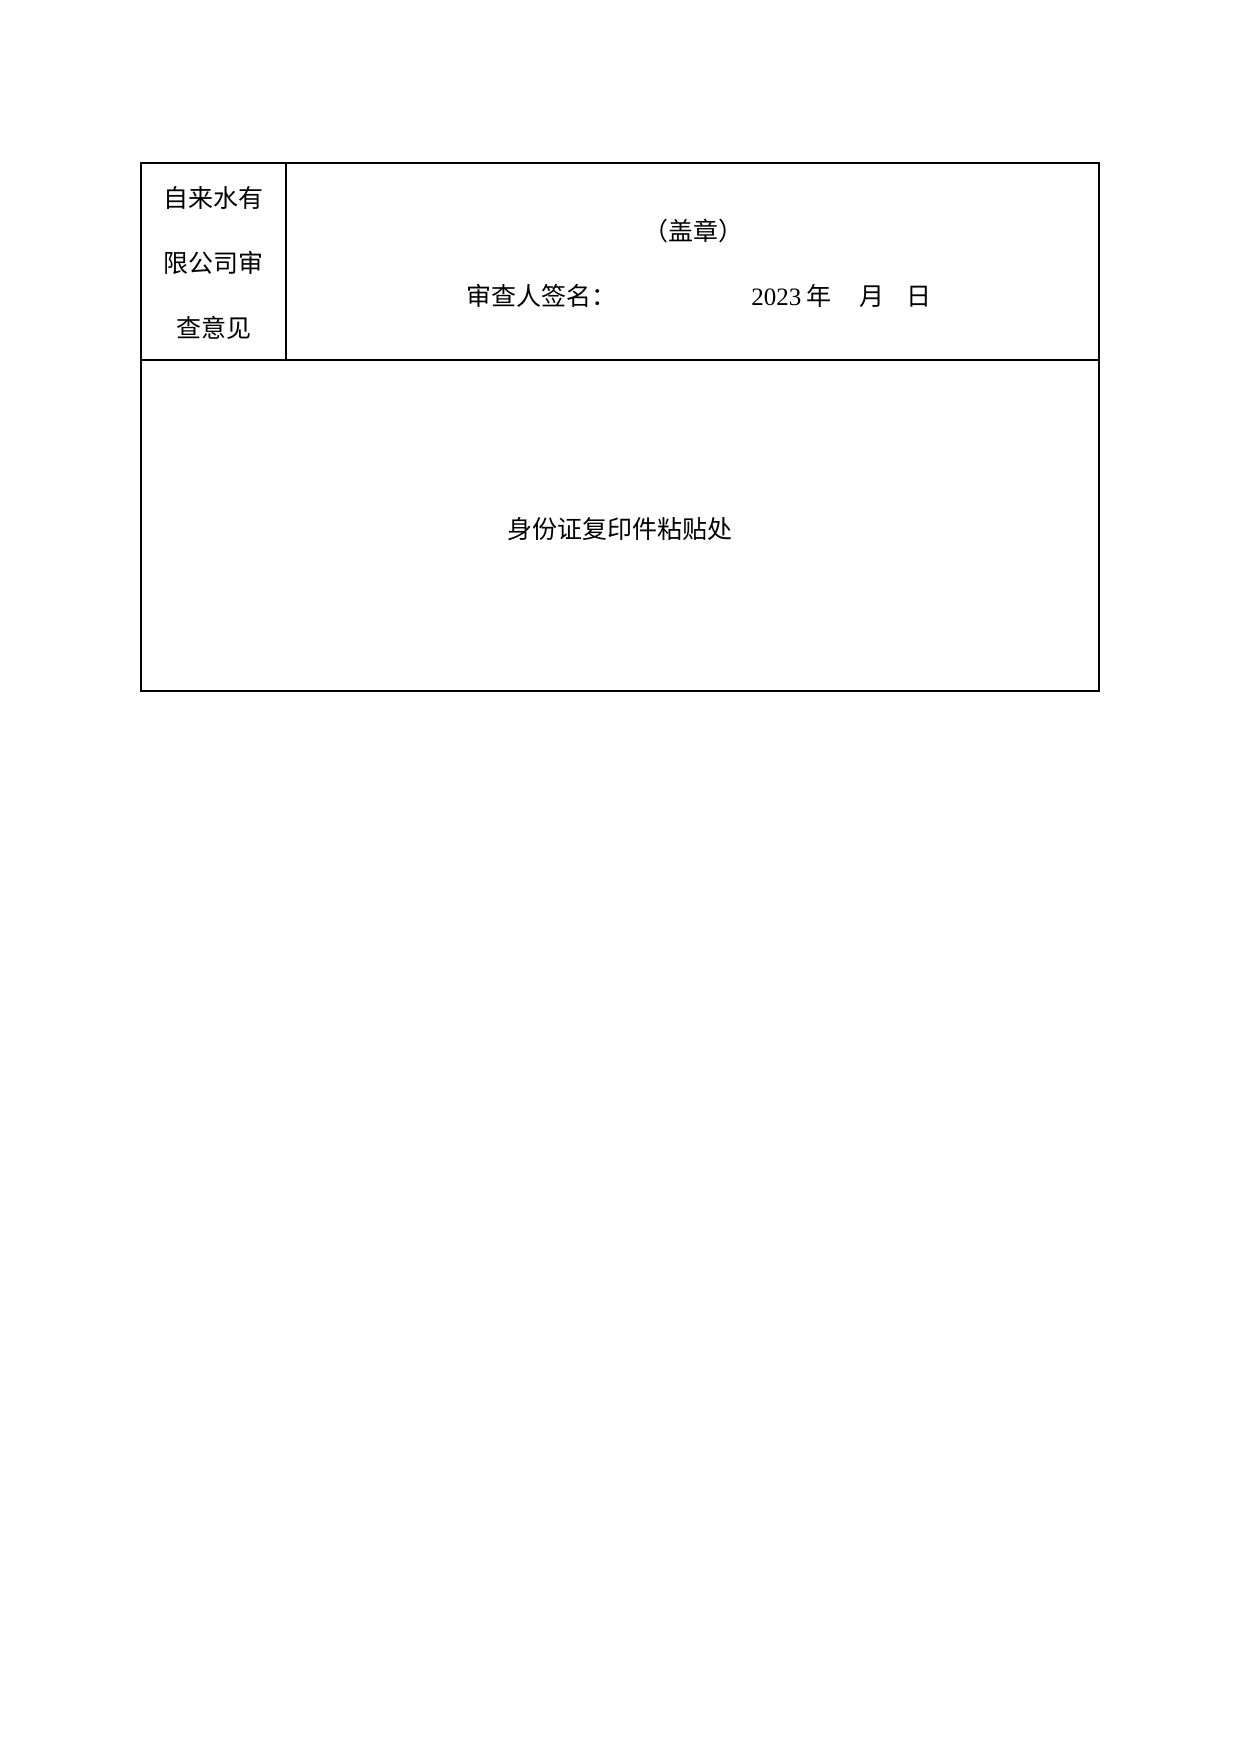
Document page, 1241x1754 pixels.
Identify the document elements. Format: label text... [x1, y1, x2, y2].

table_cell 舒城县 自来水有限公司审查意见 [142, 164, 285, 359]
table_cell 身份证复印件粘贴处 [142, 361, 1098, 690]
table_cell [287, 164, 1098, 359]
